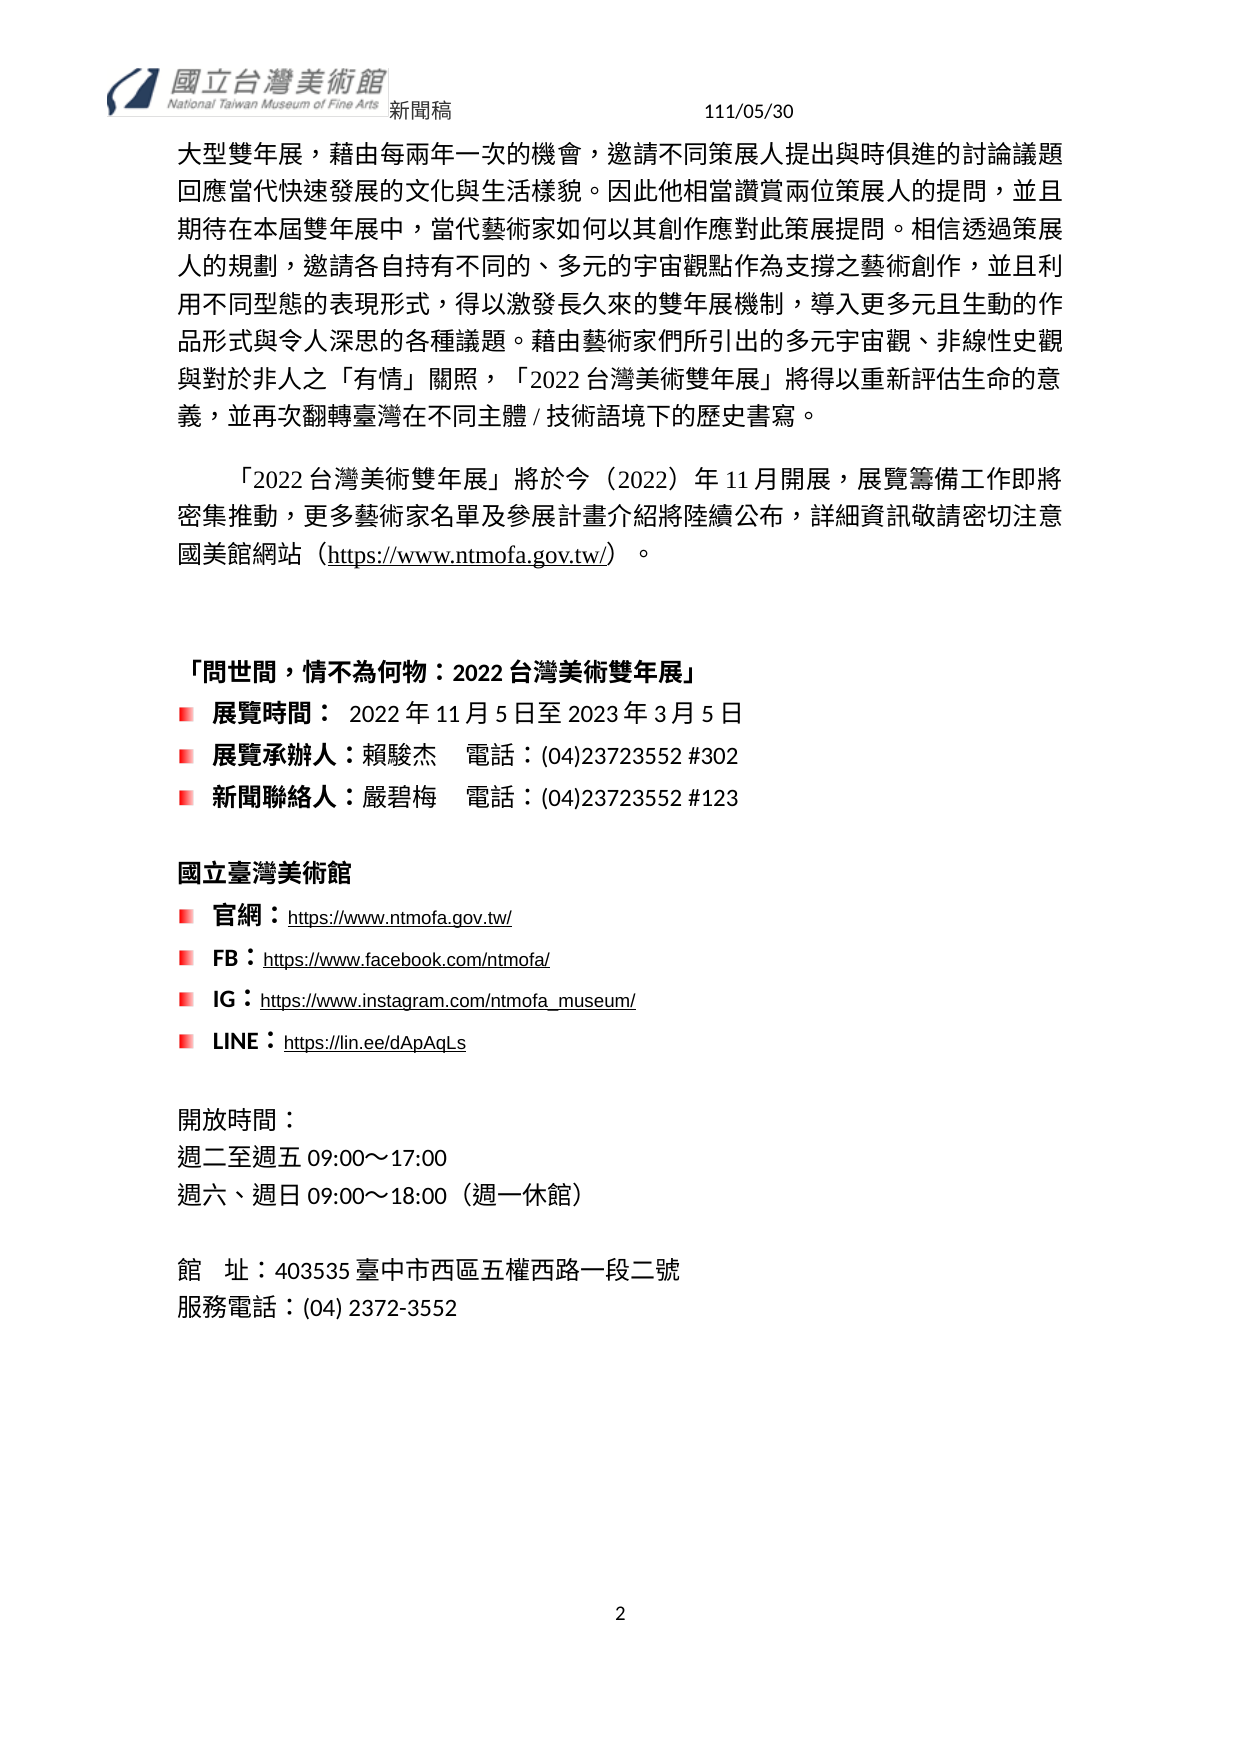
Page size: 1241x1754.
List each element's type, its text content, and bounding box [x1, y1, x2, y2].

list IG：https://www.instagram.com/ntmofa_museum/ [177, 979, 1063, 1015]
text 國立臺灣美術館 [177, 854, 1063, 890]
list LINE：https://lin.ee/dApAqLs [177, 1021, 1063, 1057]
text 服務電話：(04) 2372-3552 [177, 1287, 1063, 1325]
list FB：https://www.facebook.com/ntmofa/ [177, 937, 1063, 973]
text 「2022台灣美術雙年展」將於今（2022）年11月開展，展覽籌備工作即將密集推動，更多藝術家名單及參展計畫介紹將陸續公布，詳細資訊敬請密切注意國美館網站（https://www.ntmofa.gov.tw/）。 [177, 458, 1063, 571]
list 官網：https://www.ntmofa.gov.tw/ [177, 896, 1063, 932]
picture [178, 1033, 195, 1050]
list 新聞聯絡人：嚴碧梅 電話：(04)23723552 #123 [177, 777, 1063, 813]
text 館 址：403535臺中市西區五權西路一段二號 [177, 1250, 1063, 1287]
picture [178, 991, 195, 1008]
text 週二至週五09:00～17:00 [177, 1137, 1063, 1175]
list 展覽時間： 2022年11月5日至2023年3月5日 [177, 694, 1063, 730]
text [177, 133, 1063, 433]
picture [178, 748, 195, 765]
text 開放時間： [177, 1100, 1063, 1137]
text 「問世間，情不為何物：2022台灣美術雙年展」 [177, 652, 1063, 688]
picture [107, 68, 390, 118]
picture [178, 706, 195, 723]
picture [178, 789, 195, 807]
list 展覽承辦人：賴駿杰 電話：(04)23723552 #302 [177, 736, 1063, 772]
text 週六、週日09:00～18:00（週一休館） [177, 1175, 1063, 1212]
picture [178, 949, 195, 967]
picture [178, 908, 195, 925]
